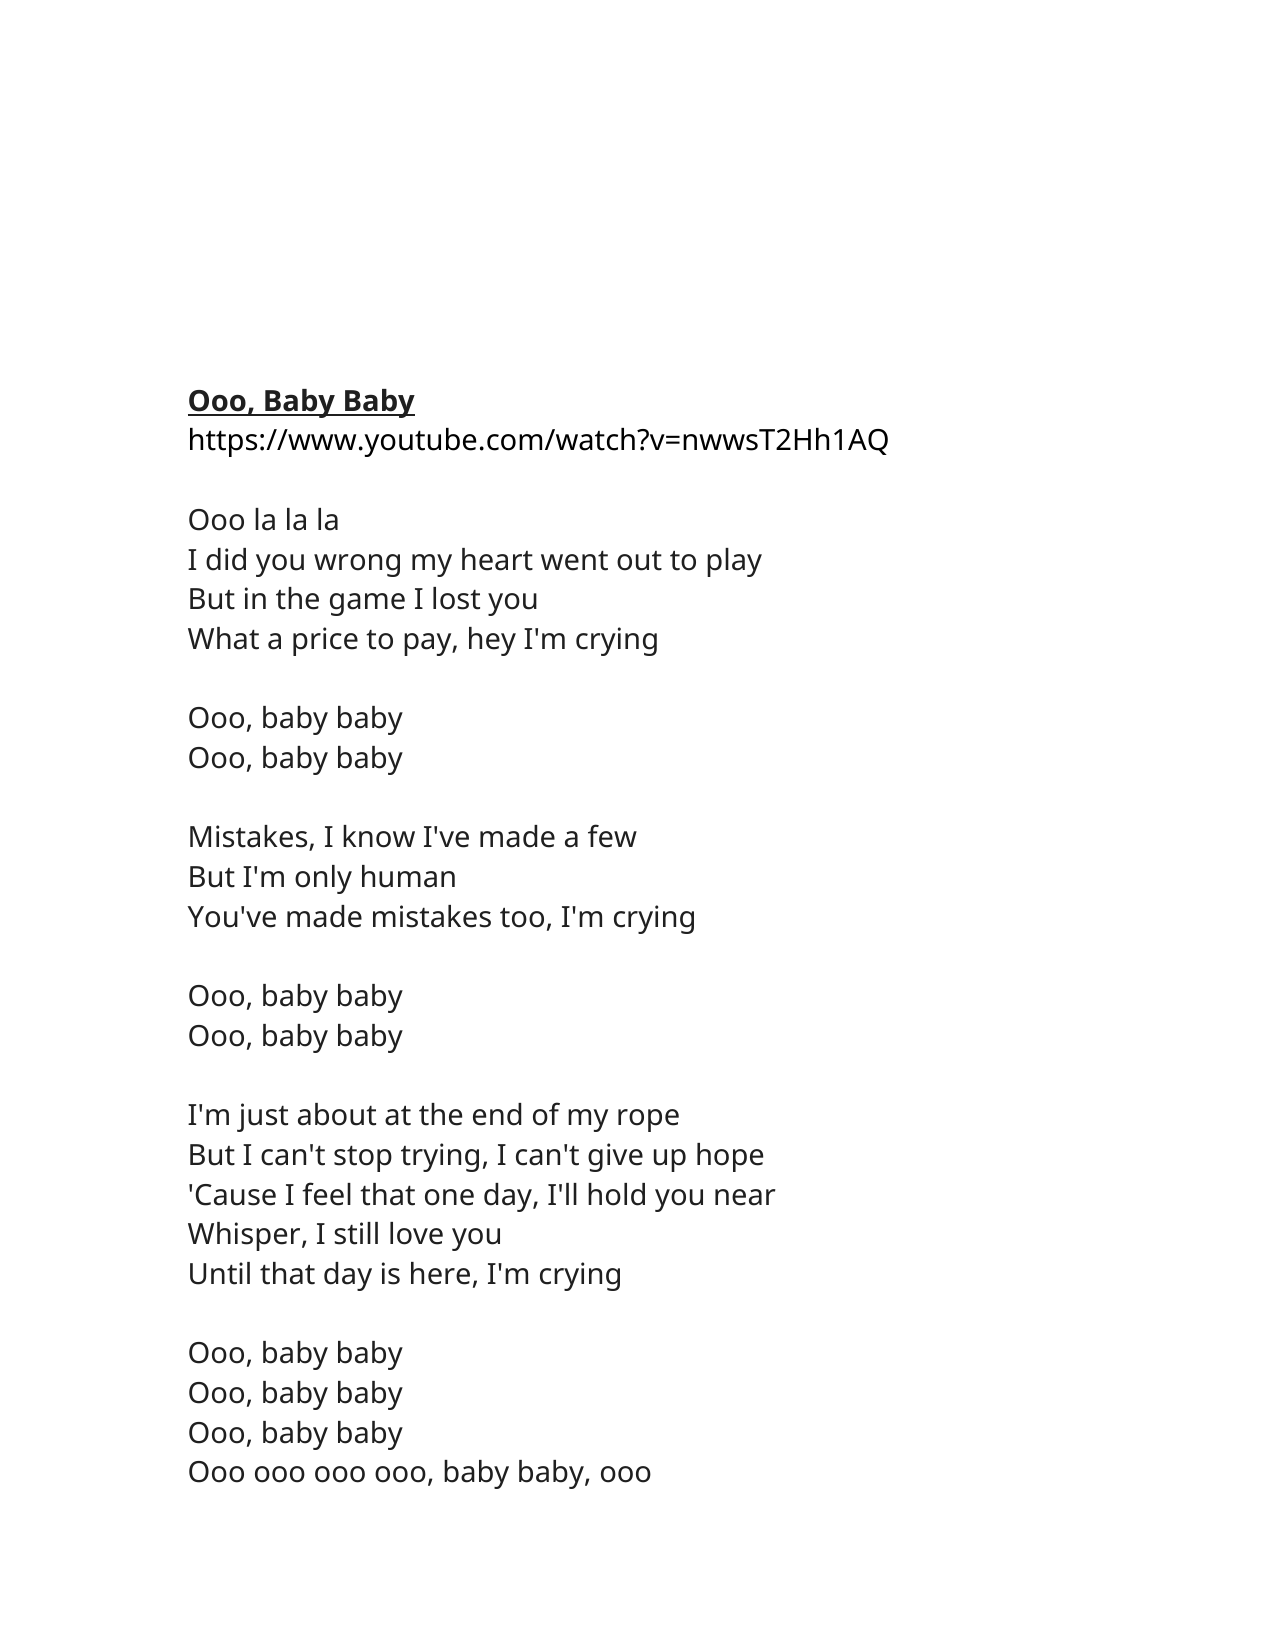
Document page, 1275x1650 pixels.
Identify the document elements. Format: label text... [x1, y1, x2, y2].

text Ooo la la la [187, 499, 1087, 539]
text Ooo, baby baby [187, 697, 1087, 737]
text Mistakes, I know I've made a few [187, 817, 1087, 856]
text But in the game I lost you [187, 578, 1087, 618]
text But I'm only human [187, 856, 1087, 896]
text Ooo, baby baby [187, 1332, 1087, 1372]
text Ooo, baby baby [187, 737, 1087, 777]
text But I can't stop trying, I can't give up hope [187, 1134, 1087, 1174]
text Ooo, baby baby [187, 1015, 1087, 1055]
text Whisper, I still love you [187, 1213, 1087, 1253]
text I'm just about at the end of my rope [187, 1094, 1087, 1134]
text 'Cause I feel that one day, I'll hold you near [187, 1174, 1087, 1213]
text Ooo, baby baby [187, 1412, 1087, 1452]
text Ooo ooo ooo ooo, baby baby, ooo [187, 1452, 1087, 1491]
text Ooo, baby baby [187, 975, 1087, 1015]
text I did you wrong my heart went out to play [187, 539, 1087, 578]
text Ooo, Baby Baby [187, 380, 1087, 420]
text https://www.youtube.com/watch?v=nwwsT2Hh1AQ [187, 420, 1087, 459]
text Ooo, baby baby [187, 1372, 1087, 1412]
text You've made mistakes too, I'm crying [187, 896, 1087, 936]
text What a price to pay, hey I'm crying [187, 618, 1087, 658]
text Until that day is here, I'm crying [187, 1253, 1087, 1293]
